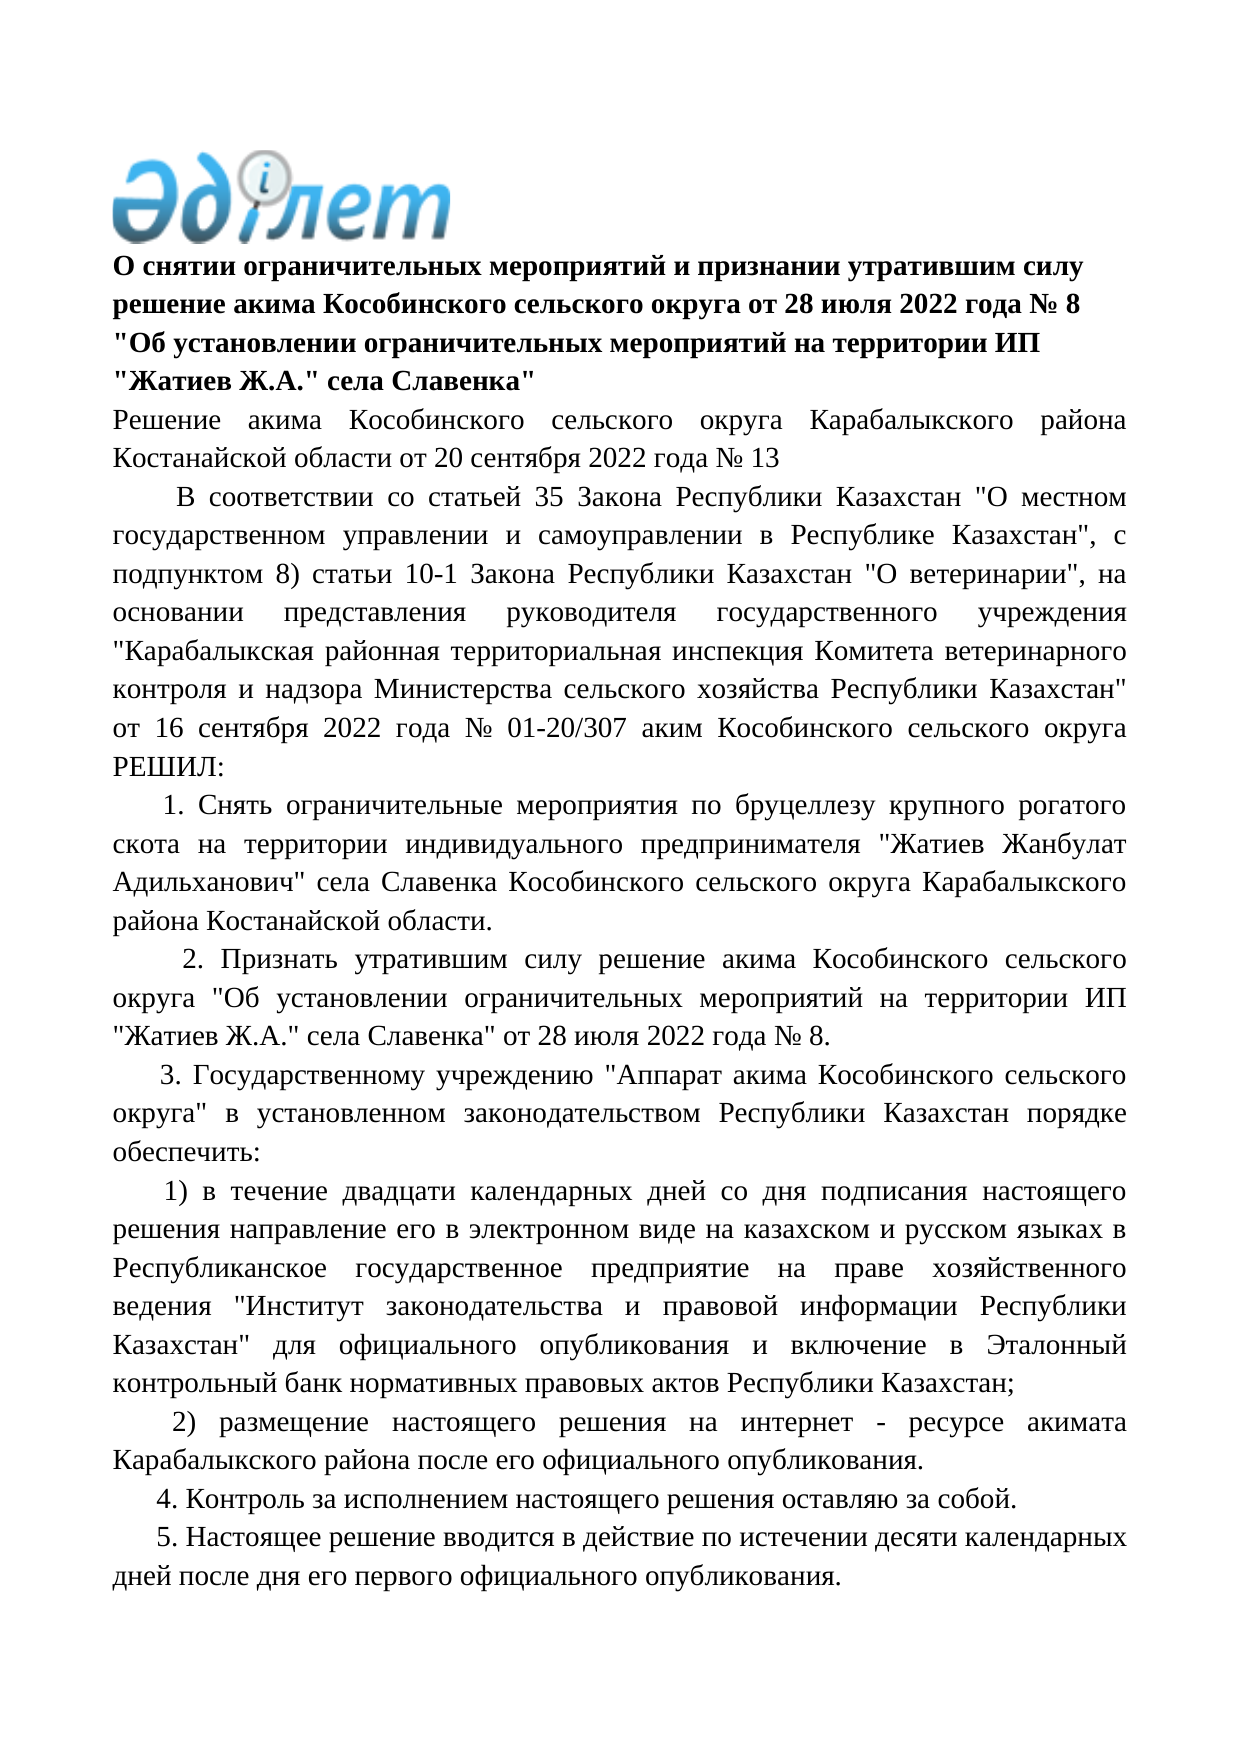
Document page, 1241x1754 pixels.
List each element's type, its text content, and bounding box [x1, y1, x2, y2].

text Решение акима Кособинского сельского округа Карабалыкского района Костанайской области от 20 сентября 2022 года № 13 [112, 402, 1128, 474]
text 5. Настоящее решение вводится в действие по истечении десяти календарных дней после дня его первого официального опубликования. [112, 1519, 1128, 1592]
text 4. Контроль за исполнением настоящего решения оставляю за собой. [112, 1481, 1128, 1514]
text О снятии ограничительных мероприятий и признании утратившим силу решение акима Кособинского сельского округа от 28 июля 2022 года № 8 "Об установлении ограничительных мероприятий на территории ИП "Жатиев Ж.А." села Славенка" [112, 248, 1128, 397]
text 1. Снять ограничительные мероприятия по бруцеллезу крупного рогатого скота на территории индивидуального предпринимателя "Жатиев Жанбулат Адильханович" села Славенка Кособинского сельского округа Карабалыкского района Костанайской области. [112, 787, 1128, 936]
text 2. Признать утратившим силу решение акима Кособинского сельского округа "Об установлении ограничительных мероприятий на территории ИП "Жатиев Ж.А." села Славенка" от 28 июля 2022 года № 8. [112, 941, 1128, 1052]
text 3. Государственному учреждению "Аппарат акима Кособинского сельского округа" в установленном законодательством Республики Казахстан порядке обеспечить: [112, 1057, 1128, 1168]
picture [112, 150, 451, 244]
text 1) в течение двадцати календарных дней со дня подписания настоящего решения направление его в электронном виде на казахском и русском языках в Республиканское государственное предприятие на праве хозяйственного ведения "Институт законодательства и правовой информации Республики Казахстан" для официального опубликования и включение в Эталонный контрольный банк нормативных правовых актов Республики Казахстан; [112, 1173, 1128, 1399]
text 2) размещение настоящего решения на интернет - ресурсе акимата Карабалыкского района после его официального опубликования. [112, 1404, 1128, 1476]
text В соответствии со статьей 35 Закона Республики Казахстан "О местном государственном управлении и самоуправлении в Республике Казахстан", с подпунктом 8) статьи 10-1 Закона Республики Казахстан "О ветеринарии", на основании представления руководителя государственного учреждения "Карабалыкская районная территориальная инспекция Комитета ветеринарного контроля и надзора Министерства сельского хозяйства Республики Казахстан" от 16 сентября 2022 года № 01-20/307 аким Кособинского сельского округа РЕШИЛ: [112, 479, 1128, 782]
